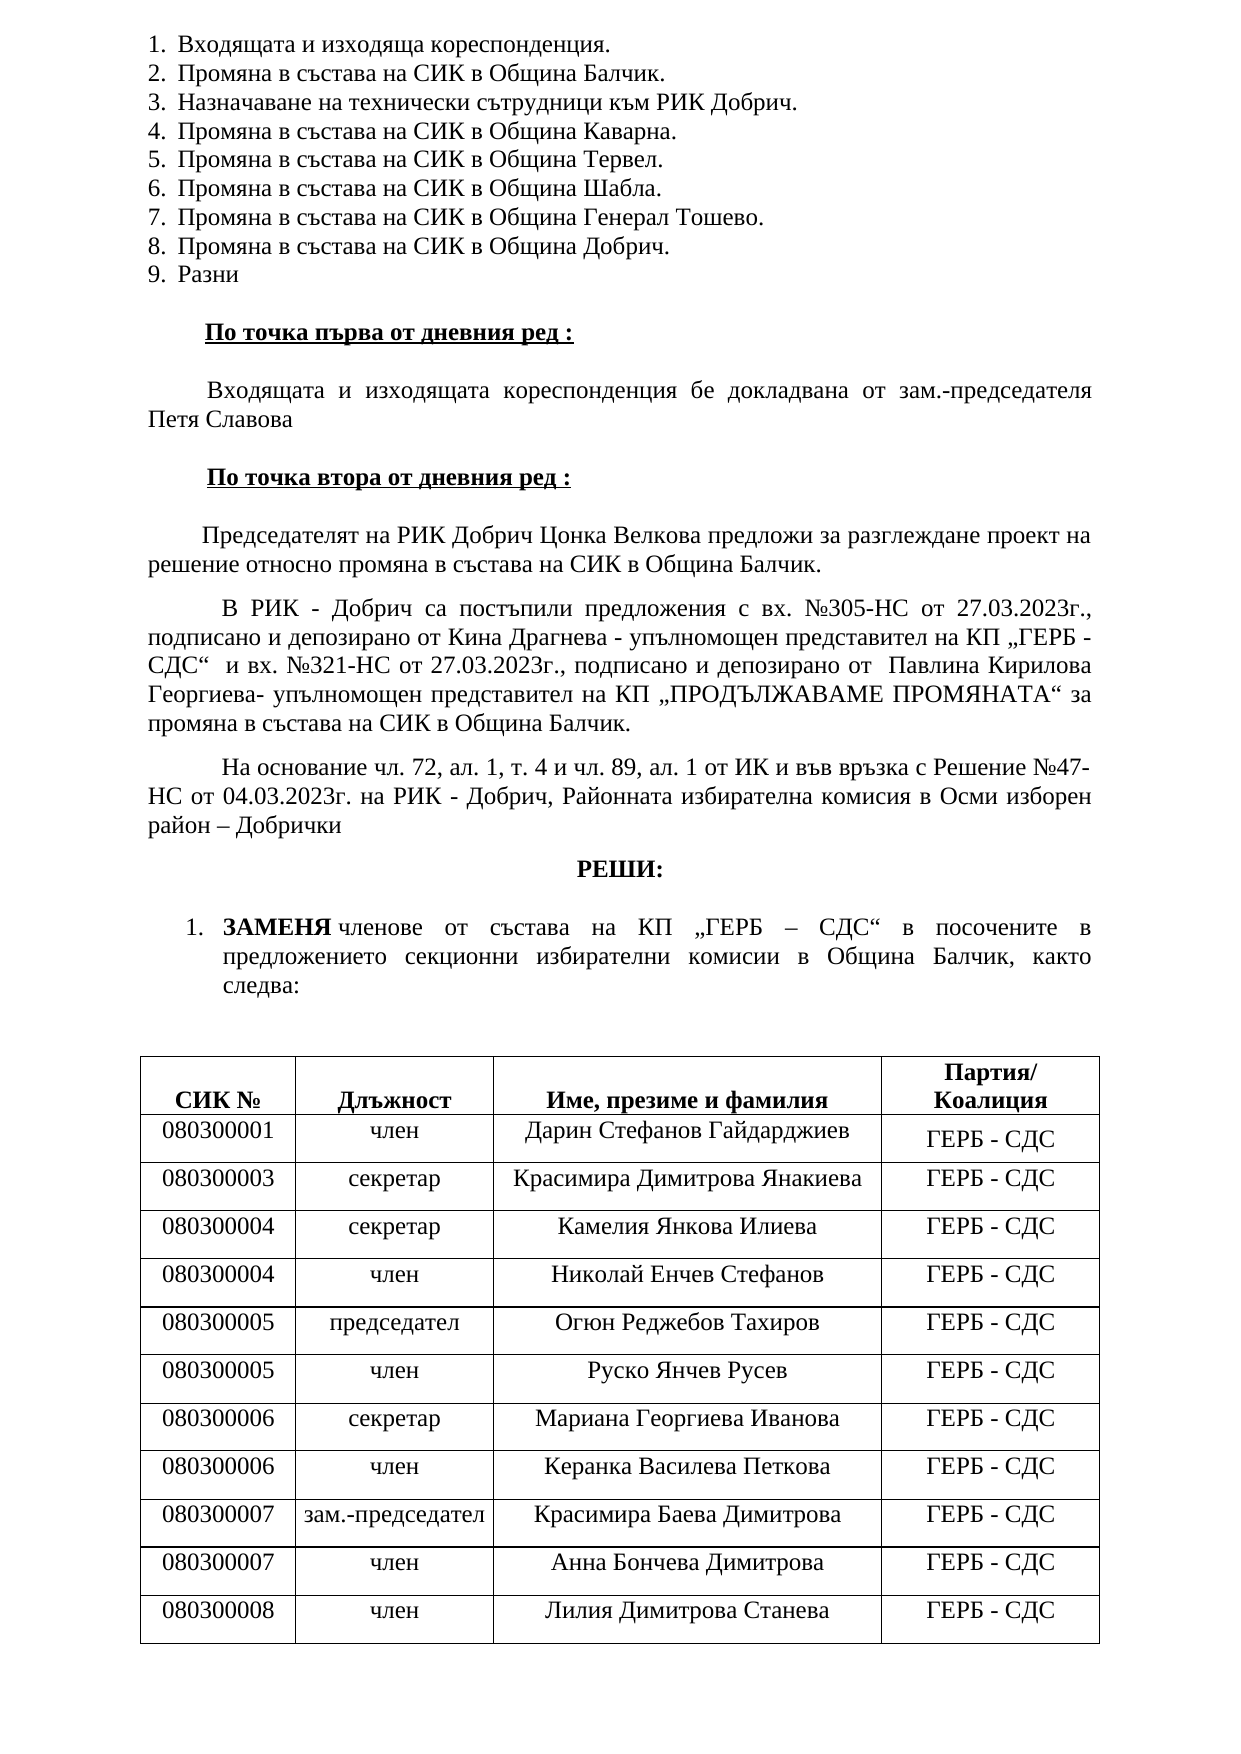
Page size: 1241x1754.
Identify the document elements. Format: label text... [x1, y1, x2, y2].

table_cell 080300006 [141, 1404, 295, 1450]
table_header СИК № [141, 1057, 295, 1114]
table_cell ГЕРБ - СДС [882, 1163, 1099, 1210]
table_cell секретар [296, 1211, 493, 1258]
table_cell 080300007 [141, 1500, 295, 1546]
table_cell член [296, 1115, 493, 1162]
table_cell Руско Янчев Русев [494, 1355, 881, 1402]
table_header Партия/Коалиция [882, 1057, 1099, 1114]
table_cell председател [296, 1308, 493, 1354]
table_cell Камелия Янкова Илиева [494, 1211, 881, 1258]
table_cell ГЕРБ - СДС [882, 1500, 1099, 1546]
list Назначаване на технически сътрудници към РИК Добрич. [148, 87, 1093, 116]
table_cell ГЕРБ - СДС [882, 1596, 1099, 1642]
table_cell ГЕРБ - СДС [882, 1451, 1099, 1498]
table_cell 080300008 [141, 1596, 295, 1642]
table_cell 080300004 [141, 1259, 295, 1306]
table_header Длъжност [296, 1057, 493, 1114]
list Промяна в състава на СИК в Община Балчик. [148, 58, 1093, 87]
table_cell 080300007 [141, 1548, 295, 1594]
table_header Име, презиме и фамилия [494, 1057, 881, 1114]
table_cell 080300005 [141, 1355, 295, 1402]
table_cell ГЕРБ - СДС [882, 1115, 1099, 1162]
table_cell 080300005 [141, 1308, 295, 1354]
text По точка първа от дневния ред : [148, 317, 1093, 346]
table_cell секретар [296, 1163, 493, 1210]
table_cell ГЕРБ - СДС [882, 1404, 1099, 1450]
table_cell ГЕРБ - СДС [882, 1308, 1099, 1354]
table_cell Николай Енчев Стефанов [494, 1259, 881, 1306]
list Промяна в състава на СИК в Община Генерал Тошево. [148, 202, 1093, 231]
table_cell Дарин Стефанов Гайдарджиев [494, 1115, 881, 1162]
table_cell зам.-председател [296, 1500, 493, 1546]
table_cell ГЕРБ - СДС [882, 1211, 1099, 1258]
table_cell секретар [296, 1404, 493, 1450]
list Промяна в състава на СИК в Община Добрич. [148, 231, 1093, 259]
table_cell Мариана Георгиева Иванова [494, 1404, 881, 1450]
table_cell 080300001 [141, 1115, 295, 1162]
table_cell член [296, 1355, 493, 1402]
text На основание чл. 72, ал. 1, т. 4 и чл. 89, ал. 1 от ИК и във връзка с Решение №47-НС от 04.03.2023г. на РИК - Добрич, Районната избирателна комисия в Осми изборен район – Добрички [148, 752, 1093, 839]
table_cell Огюн Реджебов Тахиров [494, 1308, 881, 1354]
list ЗАМЕНЯ членове от състава на КП „ГЕРБ – СДС“ в посочените в предложението секционни избирателни комисии в Община Балчик, както следва: [185, 912, 1093, 998]
list Промяна в състава на СИК в Община Шабла. [148, 173, 1093, 202]
list Промяна в състава на СИК в Община Тервел. [148, 144, 1093, 173]
text Входящата и изходящата кореспонденция бе докладвана от зам.-председателя Петя Славова [148, 375, 1093, 433]
table_cell член [296, 1548, 493, 1594]
table_cell член [296, 1596, 493, 1642]
text В РИК - Добрич са постъпили предложения с вх. №305-НС от 27.03.2023г., подписано и депозирано от Кина Драгнева - упълномощен представител на КП „ГЕРБ - СДС“ и вх. №321-НС от 27.03.2023г., подписано и депозирано от Павлина Кирилова Георгиева- упълномощен представител на КП „ПРОДЪЛЖАВАМЕ ПРОМЯНАТА“ за промяна в състава на СИК в Община Балчик. [148, 593, 1093, 737]
list Входящата и изходяща кореспонденция. [148, 29, 1093, 58]
table_cell ГЕРБ - СДС [882, 1259, 1099, 1306]
text РЕШИ: [148, 854, 1093, 883]
table_cell 080300006 [141, 1451, 295, 1498]
text По точка втора от дневния ред : [148, 462, 1093, 491]
table_cell член [296, 1451, 493, 1498]
table_cell 080300003 [141, 1163, 295, 1210]
table_cell 080300004 [141, 1211, 295, 1258]
table_cell ГЕРБ - СДС [882, 1355, 1099, 1402]
table_cell Анна Бончева Димитрова [494, 1548, 881, 1594]
text Председателят на РИК Добрич Цонка Велкова предложи за разглеждане проект на решение относно промяна в състава на СИК в Община Балчик. [148, 520, 1093, 577]
table_cell Красимира Баева Димитрова [494, 1500, 881, 1546]
table_cell Керанка Василева Петкова [494, 1451, 881, 1498]
table_cell член [296, 1259, 493, 1306]
table_cell ГЕРБ - СДС [882, 1548, 1099, 1594]
table_cell Красимира Димитрова Янакиева [494, 1163, 881, 1210]
list Промяна в състава на СИК в Община Каварна. [148, 116, 1093, 144]
list Разни [148, 259, 1093, 288]
table_cell Лилия Димитрова Станева [494, 1596, 881, 1642]
